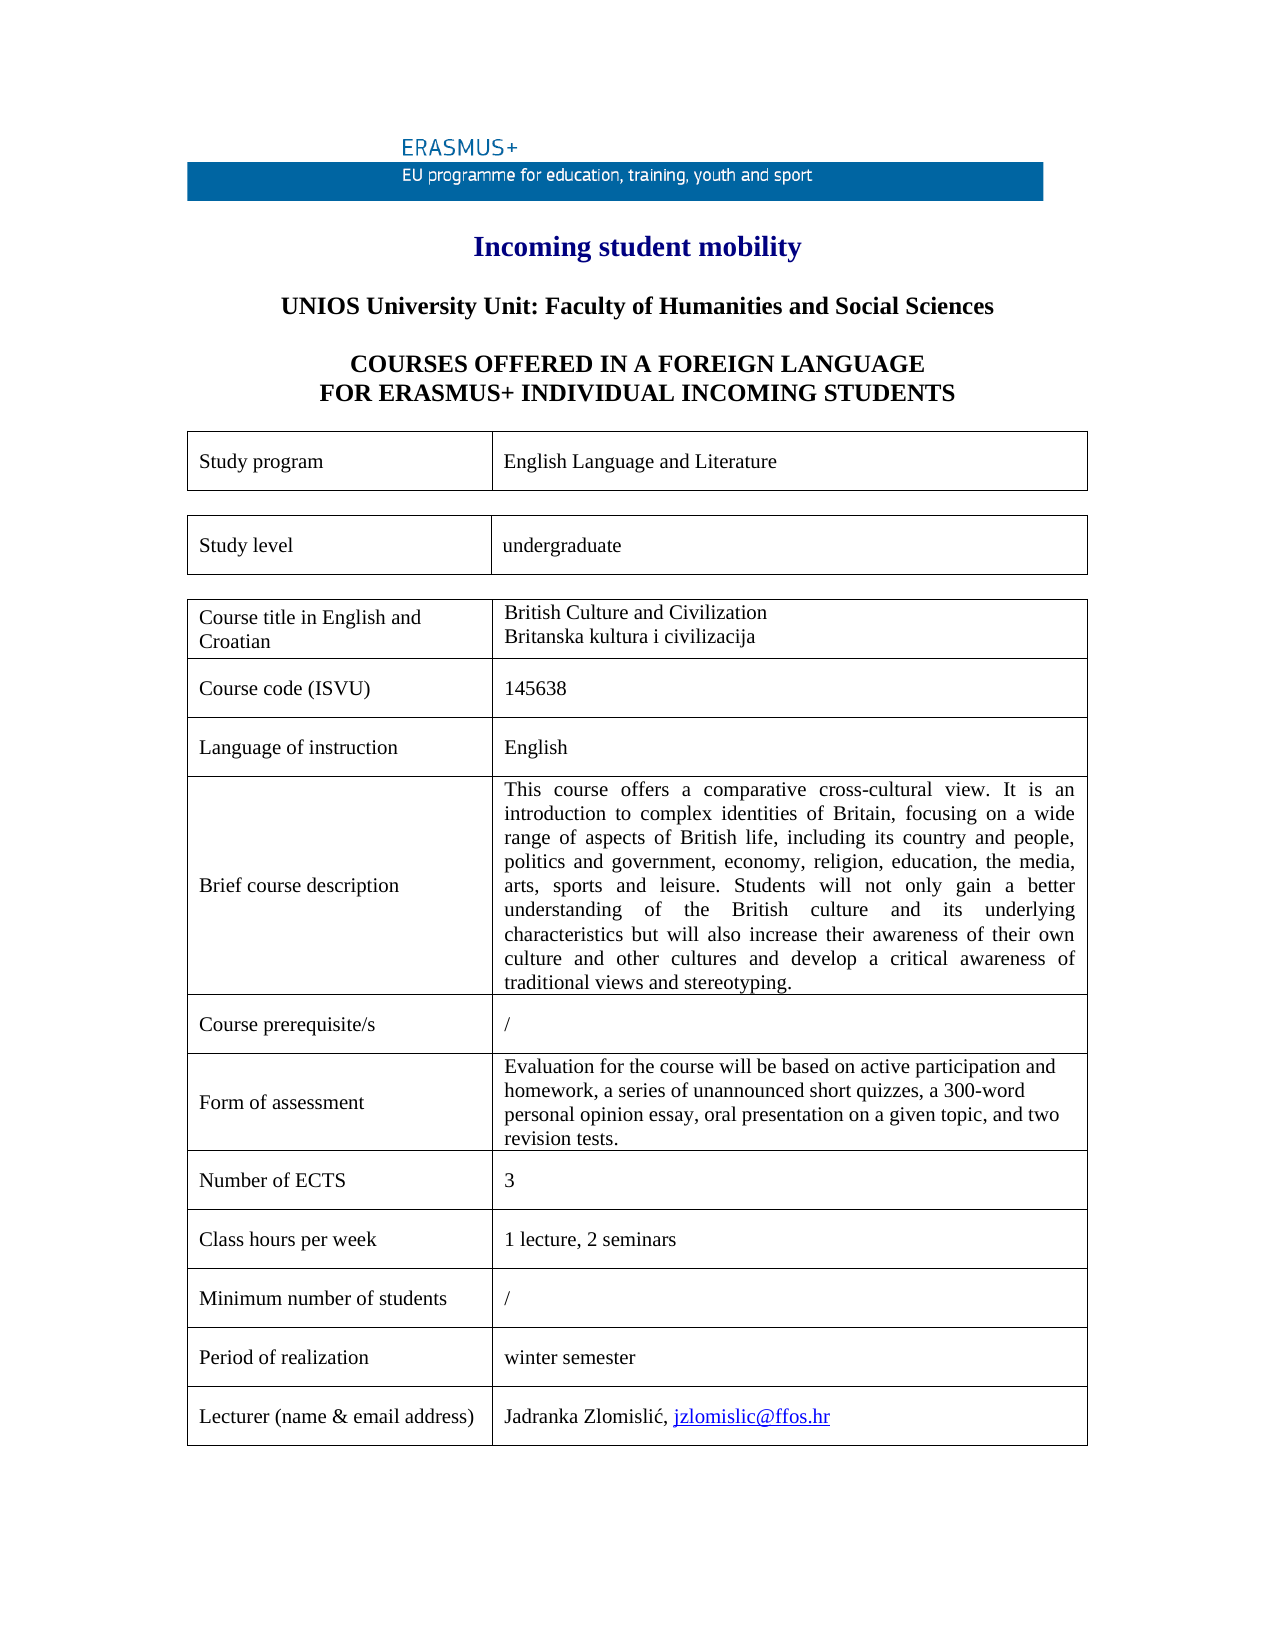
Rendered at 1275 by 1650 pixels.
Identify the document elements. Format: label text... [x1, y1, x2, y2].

table_cell / [493, 1269, 1087, 1327]
table_cell Period of realization [188, 1328, 492, 1386]
table_header undergraduate [492, 516, 1087, 574]
table_header Study level [188, 516, 491, 574]
table_header English Language and Literature [493, 432, 1087, 489]
table_cell winter semester [493, 1328, 1087, 1386]
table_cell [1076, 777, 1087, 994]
table_header Course title in English and Croatian [188, 600, 492, 658]
picture [187, 73, 1044, 201]
table_header Study program [188, 432, 492, 489]
table_cell English [493, 718, 1087, 776]
table_cell Class hours per week [188, 1210, 492, 1268]
table_cell Brief course description [188, 777, 492, 994]
table_cell Course code (ISVU) [188, 659, 492, 717]
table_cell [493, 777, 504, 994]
table_cell 1 lecture, 2 seminars [493, 1210, 1087, 1268]
table_cell Minimum number of students [188, 1269, 492, 1327]
table_cell 145638 [493, 659, 1087, 717]
table_cell Form of assessment [188, 1054, 492, 1150]
table_cell Number of ECTS [188, 1151, 492, 1209]
table_cell Jadranka Zlomislić, jzlomislic@ffos.hr [493, 1387, 1087, 1445]
table_header British Culture and Civilization Britanska kultura i civilizacija [493, 600, 1087, 658]
text COURSES OFFERED IN A FOREIGN LANGUAGE [187, 349, 1088, 378]
text FOR ERASMUS+ INDIVIDUAL INCOMING STUDENTS [187, 378, 1088, 406]
text UNIOS University Unit: Faculty of Humanities and Social Sciences [187, 291, 1088, 320]
table_cell Language of instruction [188, 718, 492, 776]
table_cell Evaluation for the course will be based on active participation and homework, a series of unannounced short quizzes, a 300-word personal opinion essay, oral presentation on a given topic, and two revision tests. [493, 1054, 1087, 1150]
table_cell / [493, 995, 1087, 1053]
text Incoming student mobility [187, 229, 1088, 263]
table_cell 3 [493, 1151, 1087, 1209]
table_cell Course prerequisite/s [188, 995, 492, 1053]
table_cell Lecturer (name & email address) [188, 1387, 492, 1445]
